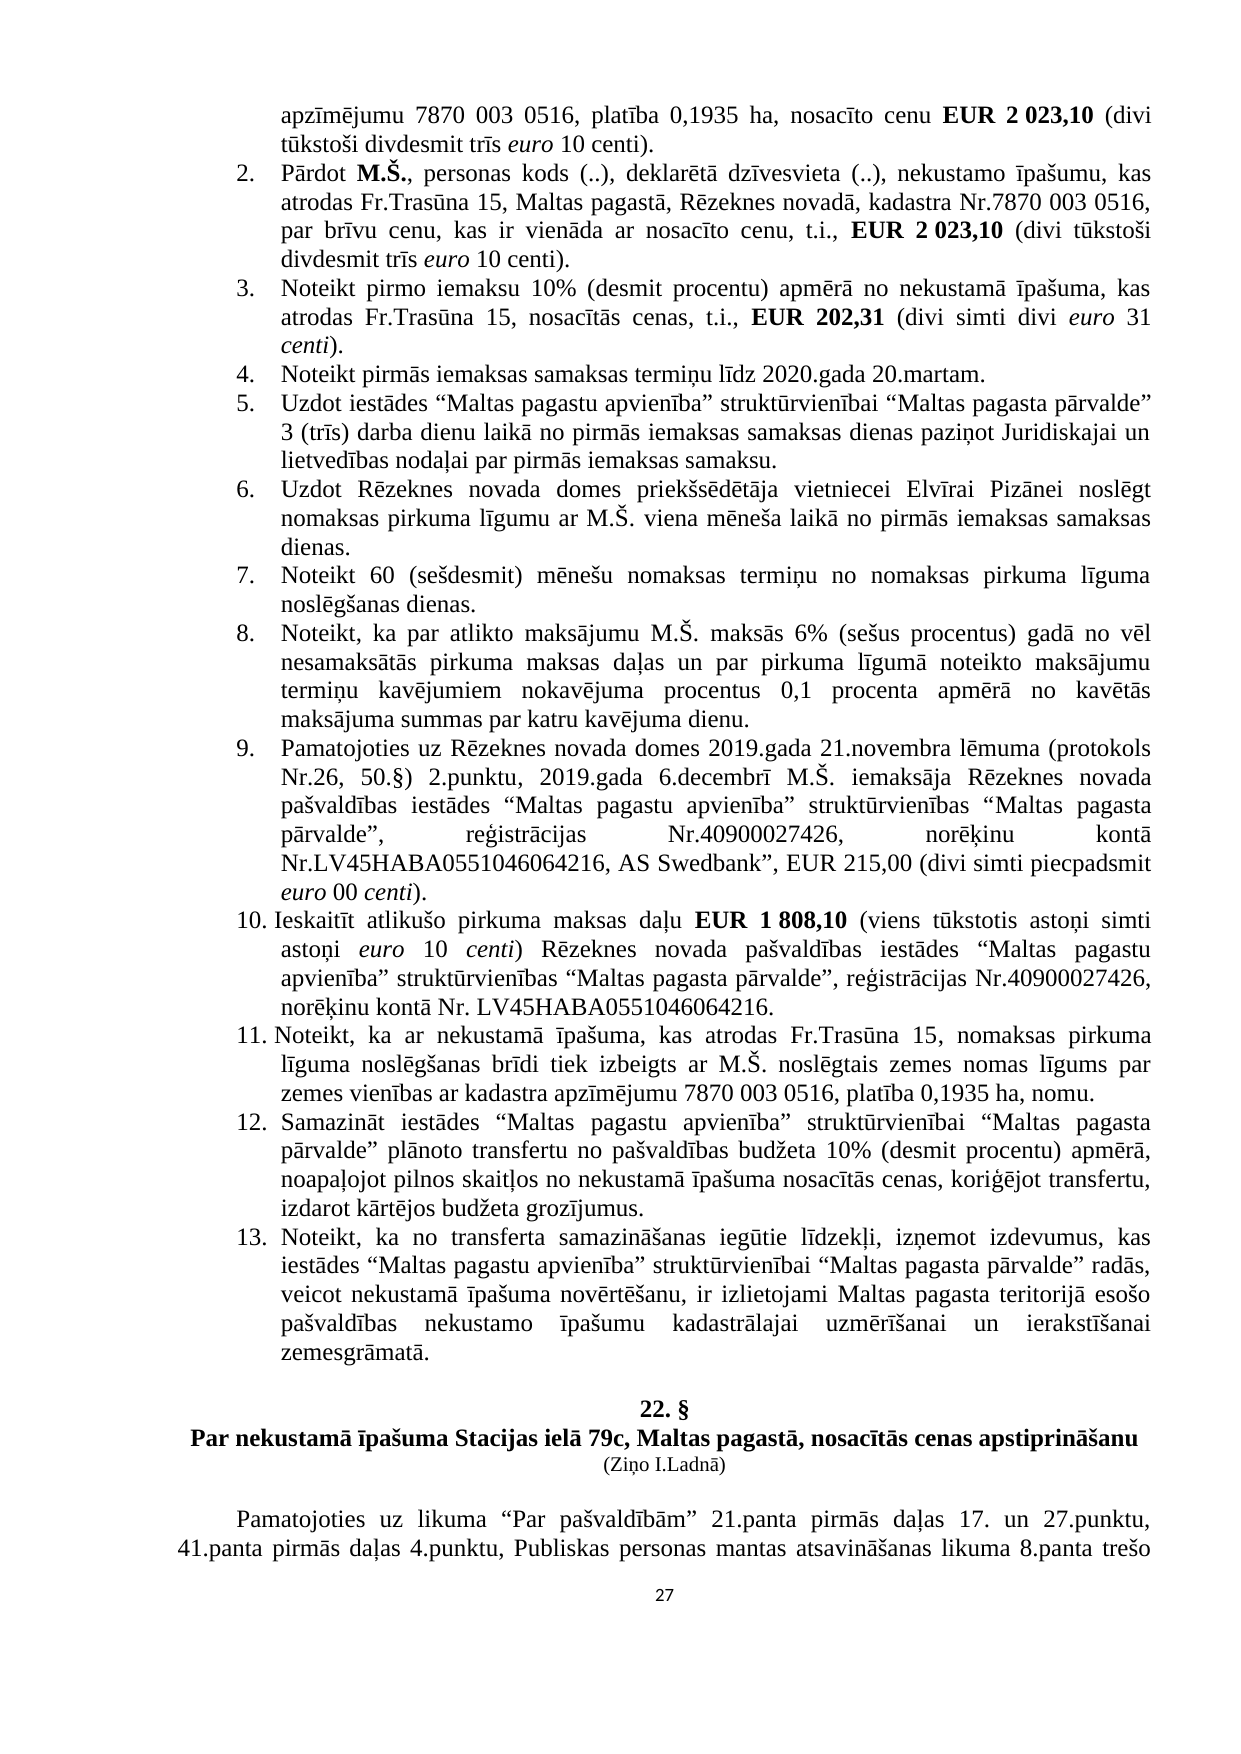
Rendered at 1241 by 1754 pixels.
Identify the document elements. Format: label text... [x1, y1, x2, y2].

text (Ziņo I.Ladnā) [177, 1452, 1152, 1476]
list § [177, 1394, 1152, 1423]
list Noteikt, ka par atlikto maksājumu M.Š. maksās 6% (sešus procentus) gadā no vēl nesamaksātās pirkuma maksas daļas un par pirkuma līgumā noteikto maksājumu termiņu kavējumiem nokavējuma procentus 0,1 procenta apmērā no kavētās maksājuma summas par katru kavējuma dienu. [236, 618, 1152, 733]
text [177, 1504, 1152, 1562]
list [236, 100, 1152, 158]
list Noteikt pirmo iemaksu 10% (desmit procentu) apmērā no nekustamā īpašuma, kas atrodas Fr.Trasūna 15, nosacītās cenas, t.i., EUR 202,31 (divi simti divi euro 31 centi). [236, 273, 1152, 359]
list Noteikt, ka no transferta samazināšanas iegūtie līdzekļi, izņemot izdevumus, kas iestādes “Maltas pagastu apvienība” struktūrvienībai “Maltas pagasta pārvalde” radās, veicot nekustamā īpašuma novērtēšanu, ir izlietojami Maltas pagasta teritorijā esošo pašvaldības nekustamo īpašumu kadastrālajai uzmērīšanai un ierakstīšanai zemesgrāmatā. [236, 1222, 1152, 1365]
list Ieskaitīt atlikušo pirkuma maksas daļu EUR 1 808,10 (viens tūkstotis astoņi simti astoņi euro 10 centi) Rēzeknes novada pašvaldības iestādes “Maltas pagastu apvienība” struktūrvienības “Maltas pagasta pārvalde”, reģistrācijas Nr.40900027426, norēķinu kontā Nr. LV45HABA0551046064216. [236, 905, 1152, 1020]
list Noteikt pirmās iemaksas samaksas termiņu līdz 2020.gada 20.martam. [236, 359, 1152, 388]
list Pārdot M.Š., personas kods (..), deklarētā dzīvesvieta (..), nekustamo īpašumu, kas atrodas Fr.Trasūna 15, Maltas pagastā, Rēzeknes novadā, kadastra Nr.7870 003 0516, par brīvu cenu, kas ir vienāda ar nosacīto cenu, t.i., EUR 2 023,10 (divi tūkstoši divdesmit trīs euro 10 centi). [236, 158, 1152, 273]
list Pamatojoties uz Rēzeknes novada domes 2019.gada 21.novembra lēmuma (protokols Nr.26, 50.§) 2.punktu, 2019.gada 6.decembrī M.Š. iemaksāja Rēzeknes novada pašvaldības iestādes “Maltas pagastu apvienība” struktūrvienības “Maltas pagasta pārvalde”, reģistrācijas Nr.40900027426, norēķinu kontā Nr.LV45HABA0551046064216, AS Swedbank”, EUR 215,00 (divi simti piecpadsmit euro 00 centi). [236, 733, 1152, 905]
list Uzdot iestādes “Maltas pagastu apvienība” struktūrvienībai “Maltas pagasta pārvalde” 3 (trīs) darba dienu laikā no pirmās iemaksas samaksas dienas paziņot Juridiskajai un lietvedības nodaļai par pirmās iemaksas samaksu. [236, 388, 1152, 474]
list Noteikt 60 (sešdesmit) mēnešu nomaksas termiņu no nomaksas pirkuma līguma noslēgšanas dienas. [236, 560, 1152, 618]
list Samazināt iestādes “Maltas pagastu apvienība” struktūrvienībai “Maltas pagasta pārvalde” plānoto transfertu no pašvaldības budžeta 10% (desmit procentu) apmērā, noapaļojot pilnos skaitļos no nekustamā īpašuma nosacītās cenas, koriģējot transfertu, izdarot kārtējos budžeta grozījumus. [236, 1107, 1152, 1222]
list Uzdot Rēzeknes novada domes priekšsēdētāja vietniecei Elvīrai Pizānei noslēgt nomaksas pirkuma līgumu ar M.Š. viena mēneša laikā no pirmās iemaksas samaksas dienas. [236, 474, 1152, 560]
list Noteikt, ka ar nekustamā īpašuma, kas atrodas Fr.Trasūna 15, nomaksas pirkuma līguma noslēgšanas brīdi tiek izbeigts ar M.Š. noslēgtais zemes nomas līgums par zemes vienības ar kadastra apzīmējumu 7870 003 0516, platība 0,1935 ha, nomu. [236, 1020, 1152, 1107]
text Par nekustamā īpašuma Stacijas ielā 79c, Maltas pagastā, nosacītās cenas apstiprināšanu [177, 1423, 1152, 1452]
